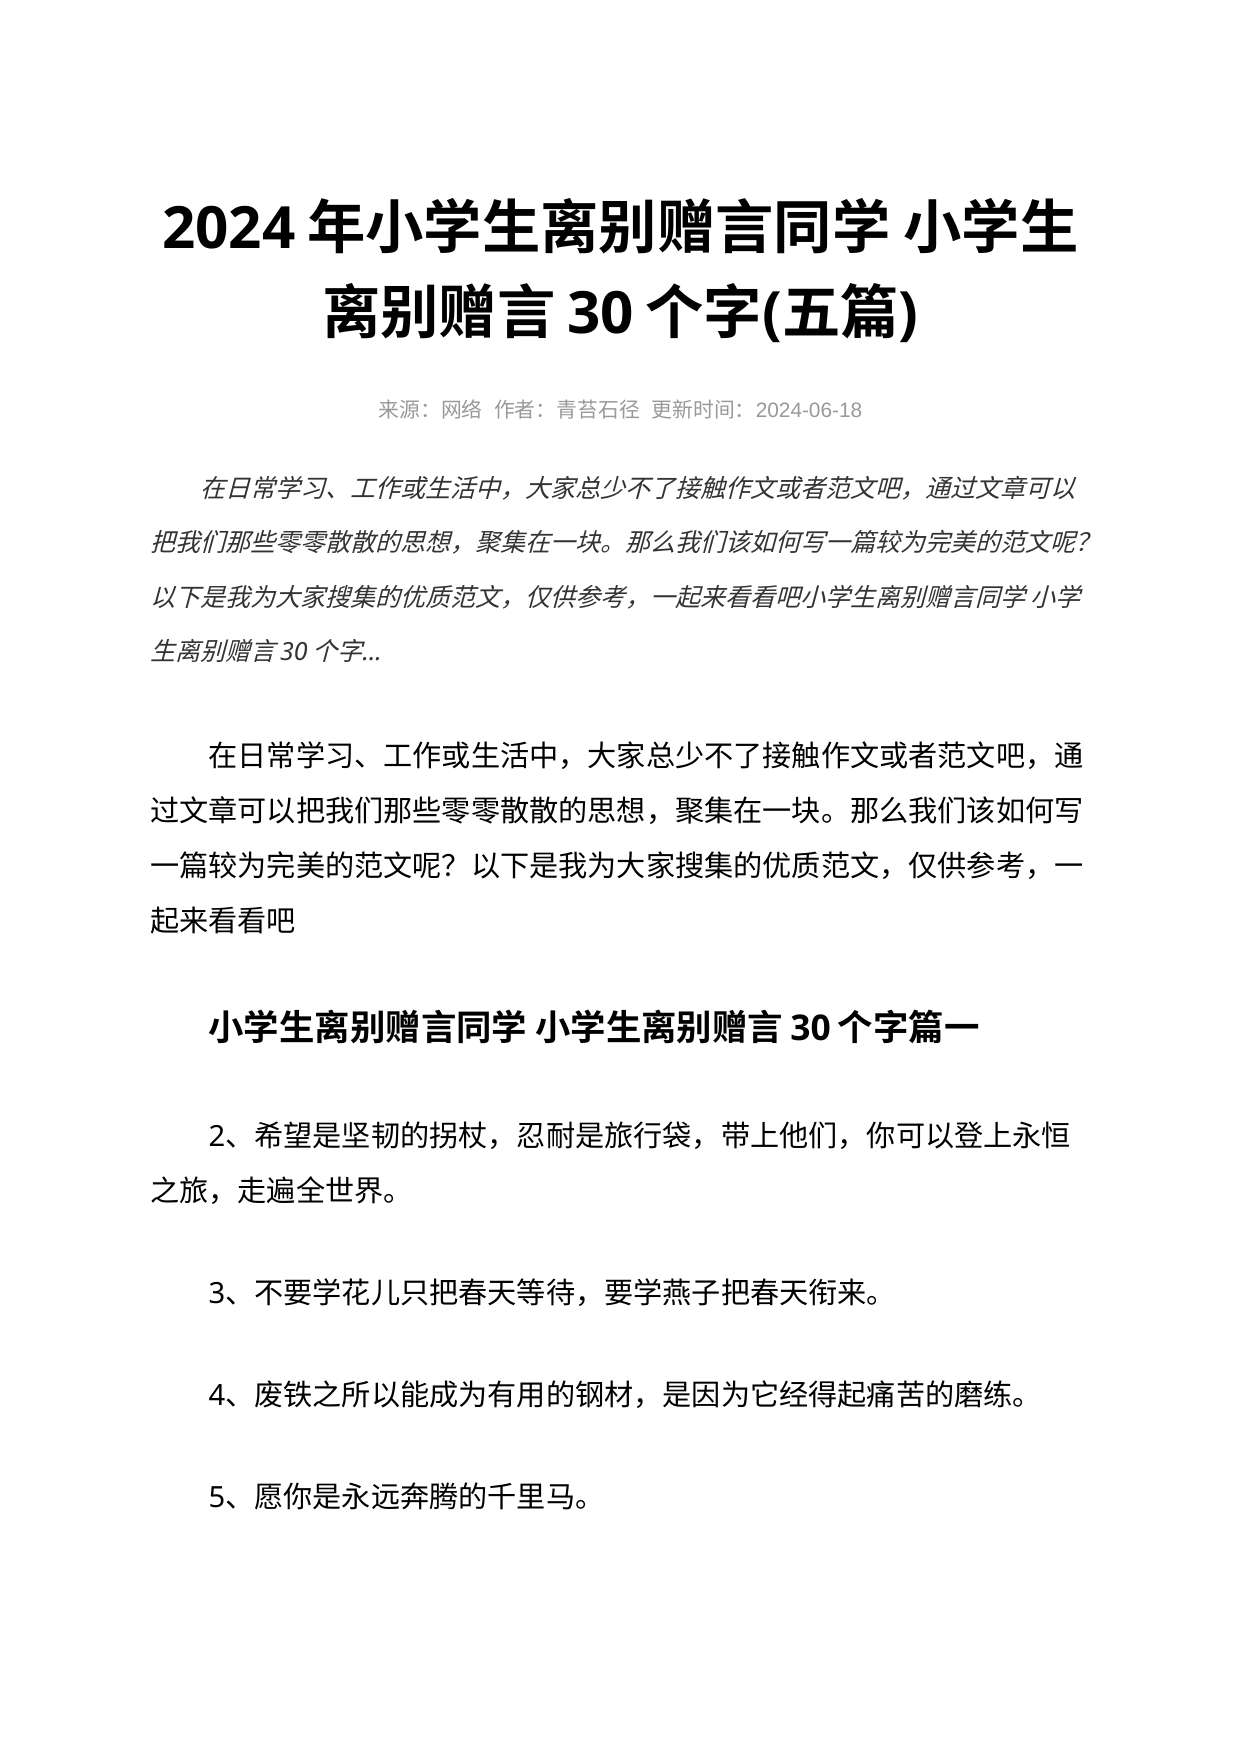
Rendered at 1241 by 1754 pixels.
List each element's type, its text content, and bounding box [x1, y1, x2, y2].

text 在日常学习、工作或生活中，大家总少不了接触作文或者范文吧，通过文章可以把我们那些零零散散的思想，聚集在一块。那么我们该如何写一篇较为完美的范文呢？以下是我为大家搜集的优质范文，仅供参考，一起来看看吧小学生离别赠言同学 小学生离别赠言30个字... [150, 468, 1090, 668]
text 4、废铁之所以能成为有用的钢材，是因为它经得起痛苦的磨练。 [150, 1372, 1090, 1414]
subtitle 2024年小学生离别赠言同学 小学生离别赠言30个字(五篇) [150, 181, 1090, 351]
text 5、愿你是永远奔腾的千里马。 [150, 1474, 1090, 1516]
text 2、希望是坚韧的拐杖，忍耐是旅行袋，带上他们，你可以登上永恒之旅，走遍全世界。 [150, 1113, 1090, 1210]
text 在日常学习、工作或生活中，大家总少不了接触作文或者范文吧，通过文章可以把我们那些零零散散的思想，聚集在一块。那么我们该如何写一篇较为完美的范文呢？以下是我为大家搜集的优质范文，仅供参考，一起来看看吧 [150, 733, 1090, 940]
text 来源：网络 作者：青苔石径 更新时间：2024-06-18 [150, 398, 1090, 422]
text 3、不要学花儿只把春天等待，要学燕子把春天衔来。 [150, 1270, 1090, 1312]
text 小学生离别赠言同学 小学生离别赠言30个字篇一 [150, 999, 1090, 1051]
